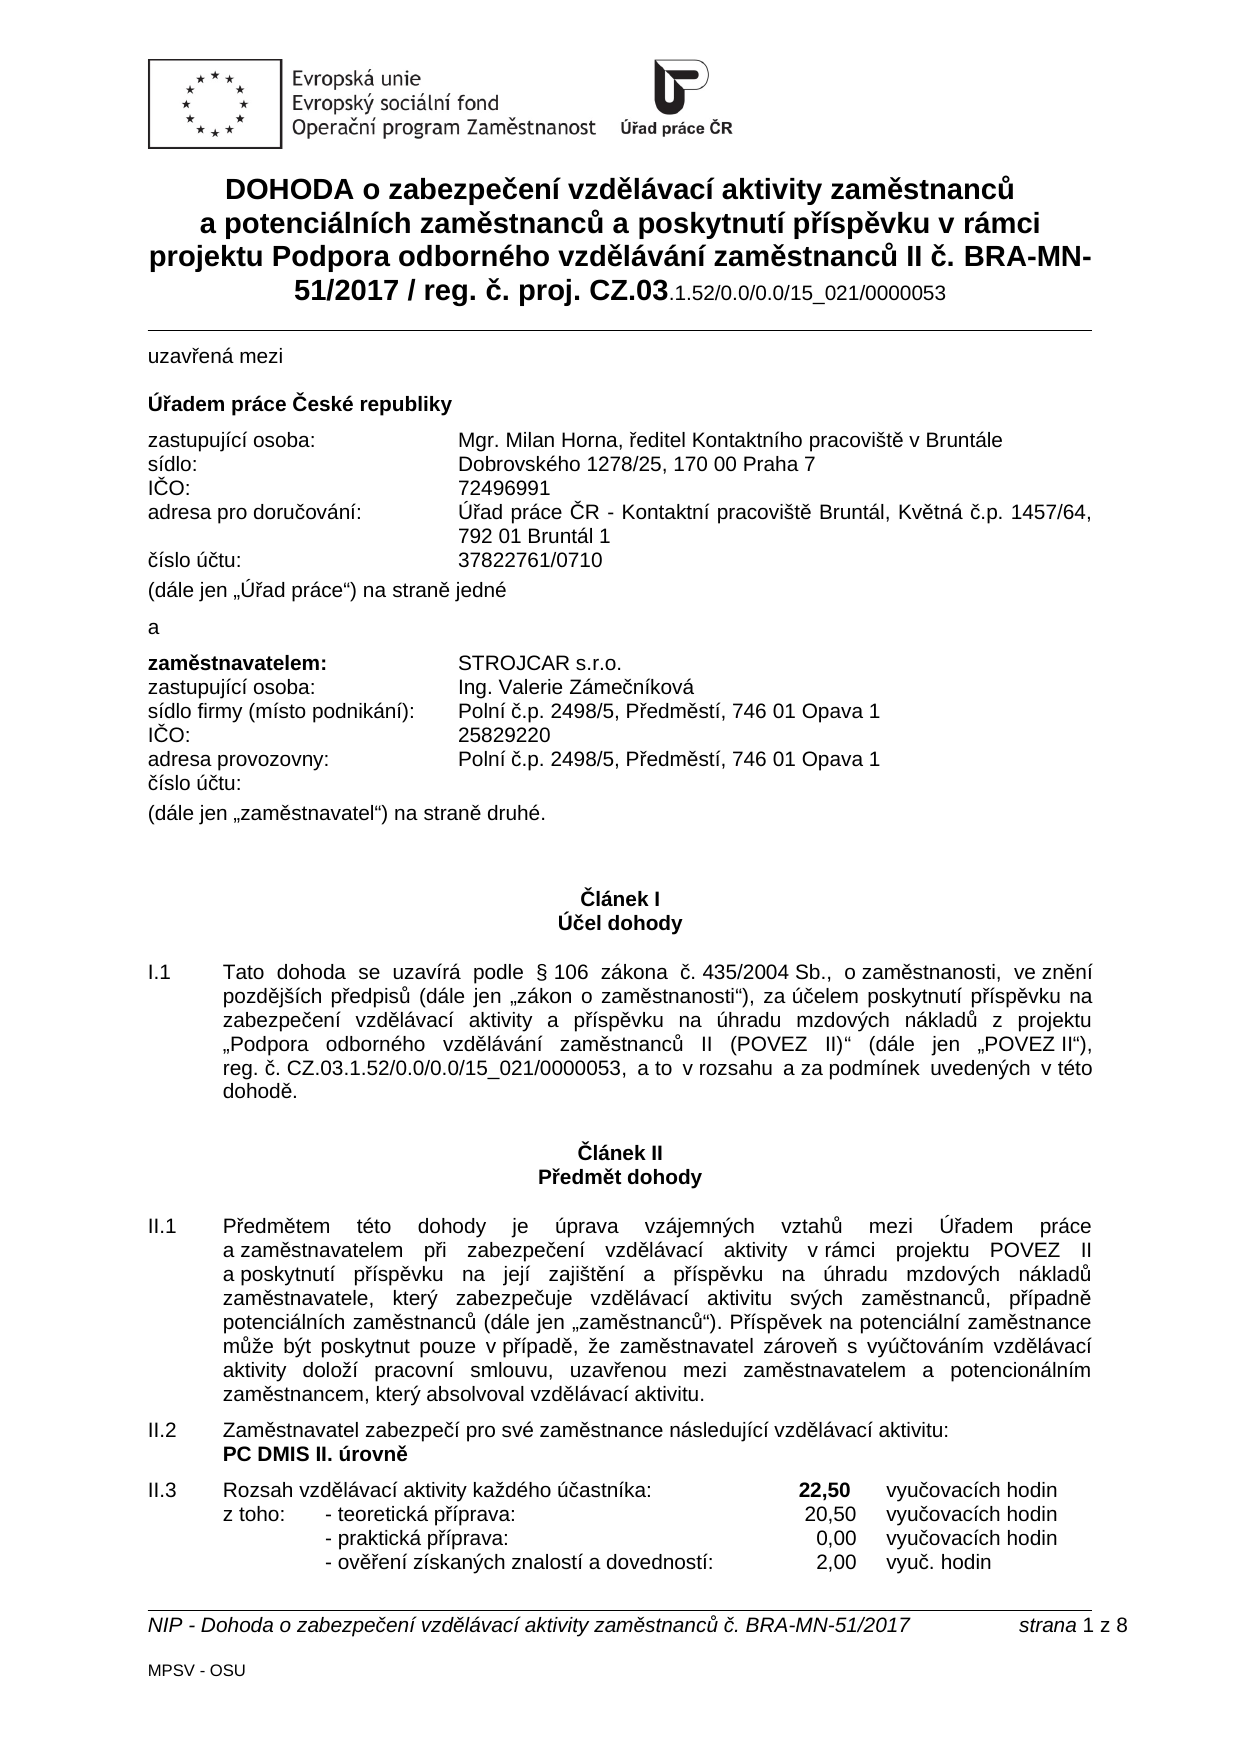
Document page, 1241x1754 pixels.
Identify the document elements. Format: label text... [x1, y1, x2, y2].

text číslo účtu: 37822761/0710 [148, 548, 1092, 572]
text IČO: 25829220 [148, 723, 1092, 747]
text Článek II [148, 1141, 1092, 1165]
text DOHODA o zabezpečení vzdělávací aktivity zaměstnanců a potenciálních zaměstnanců a poskytnutí příspěvku v rámci projektu Podpora odborného vzdělávání zaměstnanců II č. BRA-MN-51/2017 / reg. č. proj. CZ.03.1.52/0.0/0.0/15_021/0000053 [148, 172, 1092, 306]
text Zaměstnavatel zabezpečí pro své zaměstnance následující vzdělávací aktivitu: PC DMIS II. úrovně [148, 1418, 1092, 1466]
list Tato dohoda se uzavírá podle § 106 zákona č. 435/2004 Sb., o zaměstnanosti, ve znění pozdějších předpisů (dále jen „zákon o zaměstnanosti“), za účelem poskytnutí příspěvku na zabezpečení vzdělávací aktivity a příspěvku na úhradu mzdových nákladů z projektu „Podpora odborného vzdělávání zaměstnanců II (POVEZ II)“ (dále jen „POVEZ II“), reg. č. CZ.03.1.52/0.0/0.0/15_021/0000053, a to v rozsahu a za podmínek uvedených v této dohodě. [148, 959, 1092, 1103]
text uzavřená mezi [148, 331, 1092, 368]
text Předmětem této dohody je úprava vzájemných vztahů mezi Úřadem práce a zaměstnavatelem při zabezpečení vzdělávací aktivity v rámci projektu POVEZ II a poskytnutí příspěvku na její zajištění a příspěvku na úhradu mzdových nákladů zaměstnavatele, který zabezpečuje vzdělávací aktivitu svých zaměstnanců, případně potenciálních zaměstnanců (dále jen „zaměstnanců“). Příspěvek na potenciální zaměstnance může být poskytnut pouze v případě, že zaměstnavatel zároveň s vyúčtováním vzdělávací aktivity doloží pracovní smlouvu, uzavřenou mezi zaměstnavatelem a potencionálním zaměstnancem, který absolvoval vzdělávací aktivitu. [148, 1214, 1092, 1405]
text zaměstnavatelem: STROJCAR s.r.o. [148, 651, 1092, 675]
text Předmět dohody [148, 1165, 1092, 1189]
text sídlo firmy (místo podnikání): Polní č.p. 2498/5, Předměstí, 746 01 Opava 1 [148, 699, 1092, 723]
picture [147, 59, 737, 149]
text zastupující osoba: Ing. Valerie Zámečníková [148, 675, 1092, 699]
text adresa pro doručování: Úřad práce ČR - Kontaktní pracoviště Bruntál, Květná č.p. 1457/64, 792 01 Bruntál 1 [148, 500, 1092, 548]
text Účel dohody [148, 911, 1092, 934]
text číslo účtu: [148, 771, 1092, 795]
text IČO: 72496991 [148, 476, 1092, 500]
text adresa provozovny: Polní č.p. 2498/5, Předměstí, 746 01 Opava 1 [148, 747, 1092, 771]
text (dále jen „zaměstnavatel“) na straně druhé. [148, 801, 1092, 825]
text a [148, 615, 1092, 639]
text Rozsah vzdělávací aktivity každého účastníka: 22,50 vyučovacích hodin z toho: - teoretická příprava: 20,50 vyučovacích hodin - praktická příprava: 0,00 vyučovacích hodin - ověření získaných znalostí a dovedností: 2,00 vyuč. hodin [148, 1478, 1092, 1574]
text (dále jen „Úřad práce“) na straně jedné [148, 578, 1092, 602]
text sídlo: Dobrovského 1278/25, 170 00 Praha 7 [148, 452, 1092, 476]
text zastupující osoba: Mgr. Milan Horna, ředitel Kontaktního pracoviště v Bruntále [148, 428, 1092, 452]
text Článek I [148, 887, 1092, 911]
text Úřadem práce České republiky [148, 392, 1092, 416]
